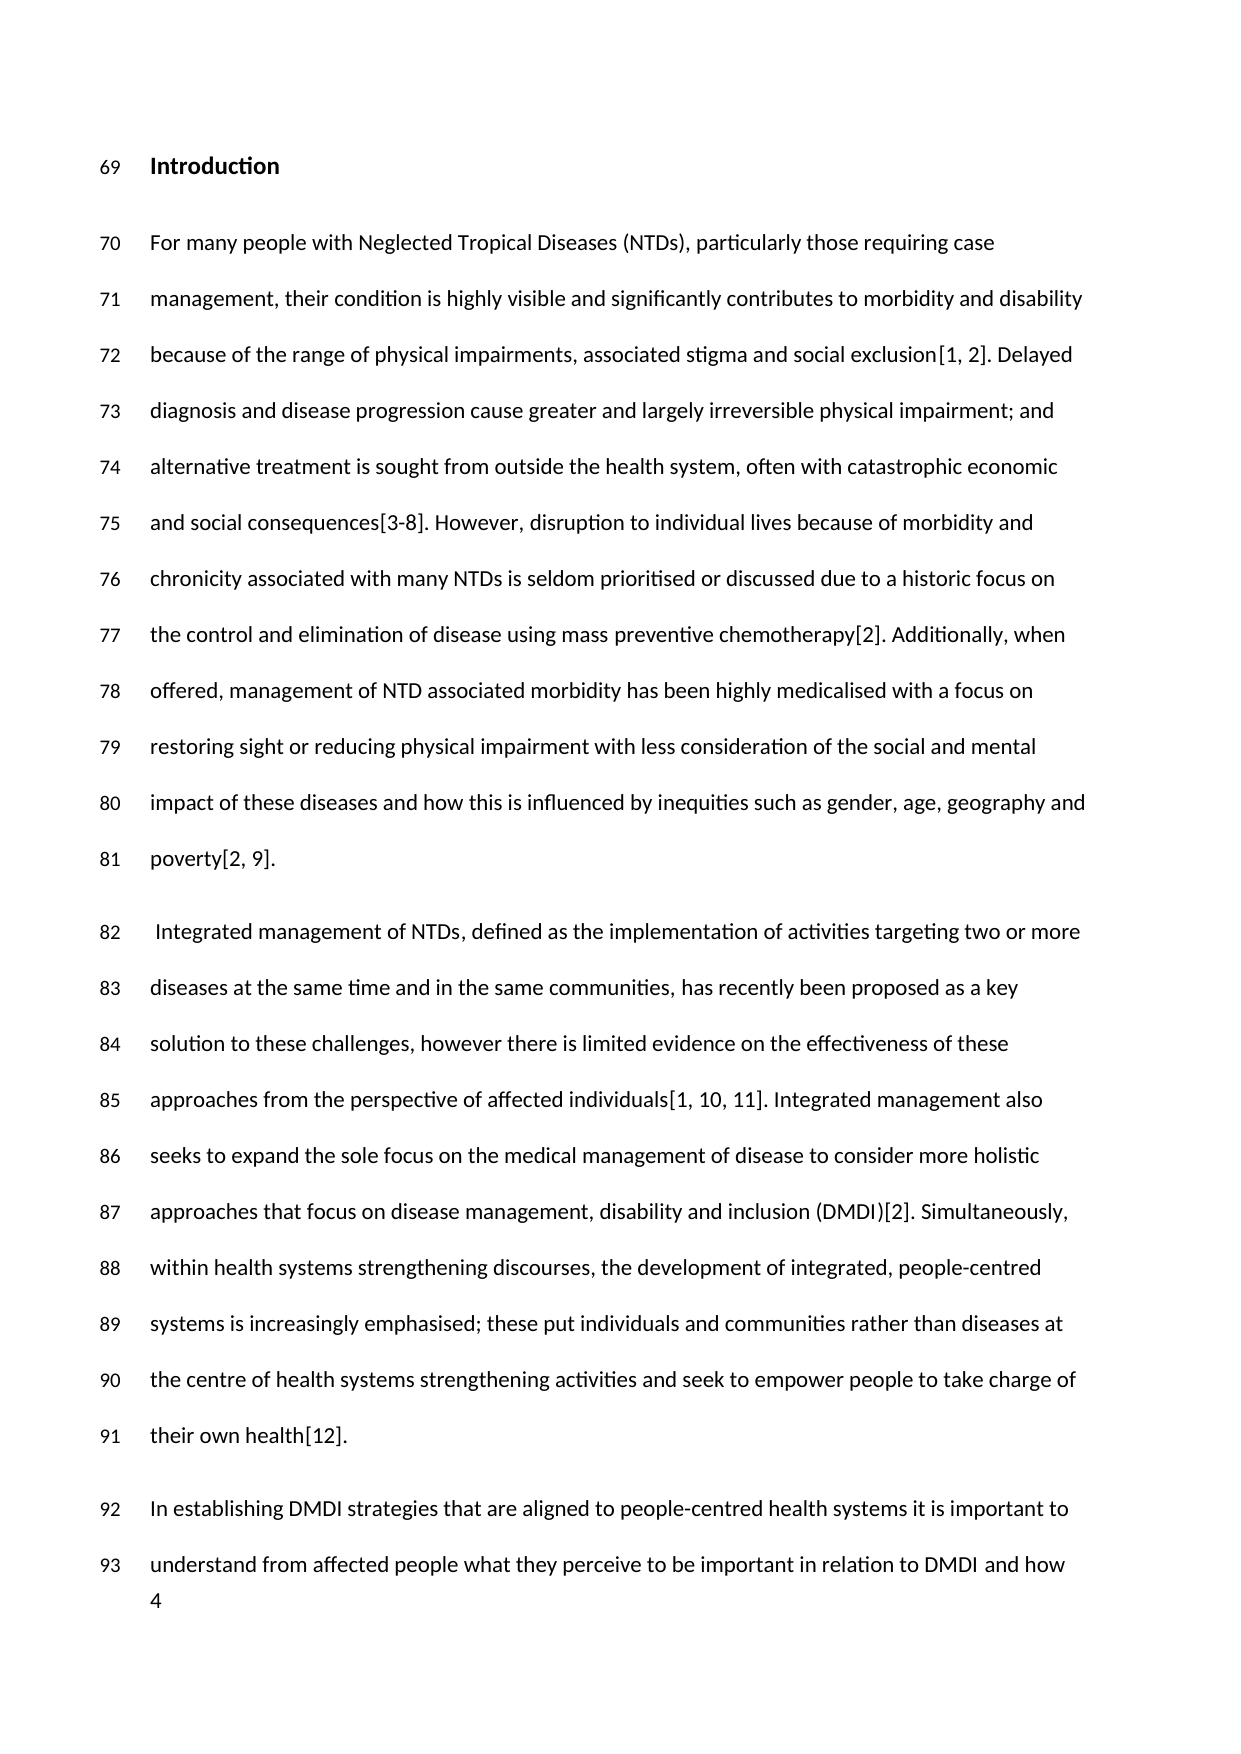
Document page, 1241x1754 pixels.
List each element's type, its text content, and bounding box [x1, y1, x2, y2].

text Introduction [150, 150, 1090, 181]
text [150, 1494, 1090, 1578]
text Integrated management of NTDs, defined as the implementation of activities targeting two or more diseases at the same time and in the same communities, has recently been proposed as a key solution to these challenges, however there is limited evidence on the effectiveness of these approaches from the perspective of affected individuals[1, 10, 11]. Integrated management also seeks to expand the sole focus on the medical management of disease to consider more holistic approaches that focus on disease management, disability and inclusion (DMDI)[2]. Simultaneously, within health systems strengthening discourses, the development of integrated, people-centred systems is increasingly emphasised; these put individuals and communities rather than diseases at the centre of health systems strengthening activities and seek to empower people to take charge of their own health[12]. [150, 917, 1090, 1449]
text For many people with Neglected Tropical Diseases (NTDs), particularly those requiring case management, their condition is highly visible and significantly contributes to morbidity and disability because of the range of physical impairments, associated stigma and social exclusion[1, 2]. Delayed diagnosis and disease progression cause greater and largely irreversible physical impairment; and alternative treatment is sought from outside the health system, often with catastrophic economic and social consequences[3-8]. However, disruption to individual lives because of morbidity and chronicity associated with many NTDs is seldom prioritised or discussed due to a historic focus on the control and elimination of disease using mass preventive chemotherapy[2]. Additionally, when offered, management of NTD associated morbidity has been highly medicalised with a focus on restoring sight or reducing physical impairment with less consideration of the social and mental impact of these diseases and how this is influenced by inequities such as gender, age, geography and poverty[2, 9]. [150, 228, 1090, 872]
